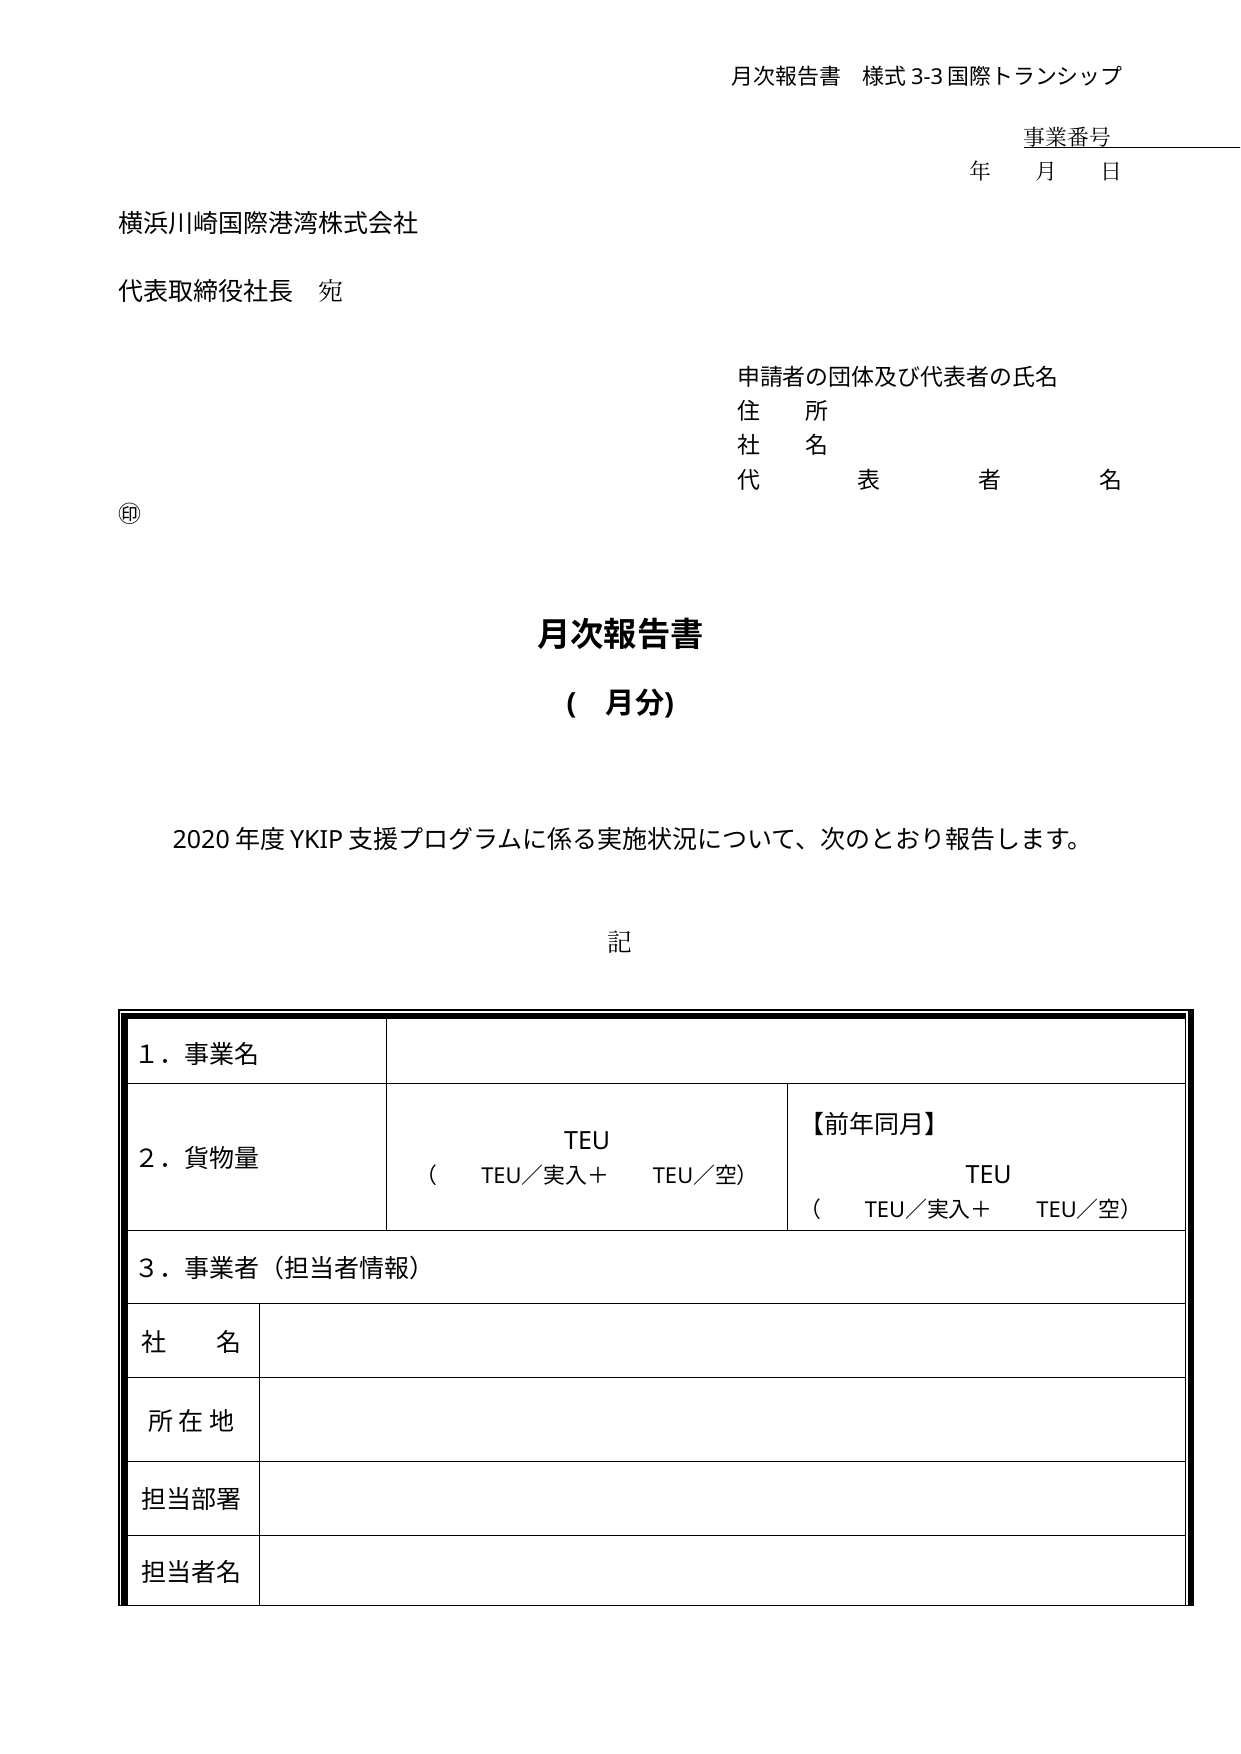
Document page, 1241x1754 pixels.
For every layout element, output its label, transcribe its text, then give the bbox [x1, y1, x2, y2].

table_header [387, 1019, 1185, 1083]
table_cell 所 在 地 [128, 1378, 259, 1461]
text 横浜川崎国際港湾株式会社 [118, 187, 1122, 255]
table_cell 担当部署 [128, 1462, 259, 1535]
table_cell 担当者名 [128, 1536, 259, 1604]
text 事業番号 [118, 118, 1111, 153]
text 月次報告書 [118, 598, 1122, 667]
table_cell ２．貨物量 [128, 1084, 386, 1230]
table_cell 社 名 [128, 1304, 259, 1377]
text 代表取締役社長 宛 [118, 255, 1122, 324]
text 2020年度YKIP支援プログラムに係る実施状況について、次のとおり報告します。 [118, 804, 1122, 872]
text 住 所 [118, 392, 1122, 427]
text 社 名 [118, 427, 1122, 461]
table_header １．事業名 [128, 1019, 386, 1083]
table_cell ３．事業者（担当者情報） [128, 1231, 1185, 1303]
table_cell [260, 1304, 1185, 1377]
text 年 月 日 [118, 153, 1122, 187]
text ( 月分) [118, 667, 1122, 735]
table_cell TEU （ TEU／実入＋ TEU／空） [387, 1084, 787, 1230]
table_cell [260, 1378, 1185, 1461]
table_cell 【前年同月】 TEU （ TEU／実入＋ TEU／空） [788, 1084, 1185, 1230]
subtitle 記 [118, 907, 1122, 975]
table_cell [260, 1462, 1185, 1535]
text 申請者の団体及び代表者の氏名 [118, 358, 1122, 392]
table_cell [260, 1536, 1185, 1604]
text 代表者名 ㊞ [118, 461, 1122, 529]
